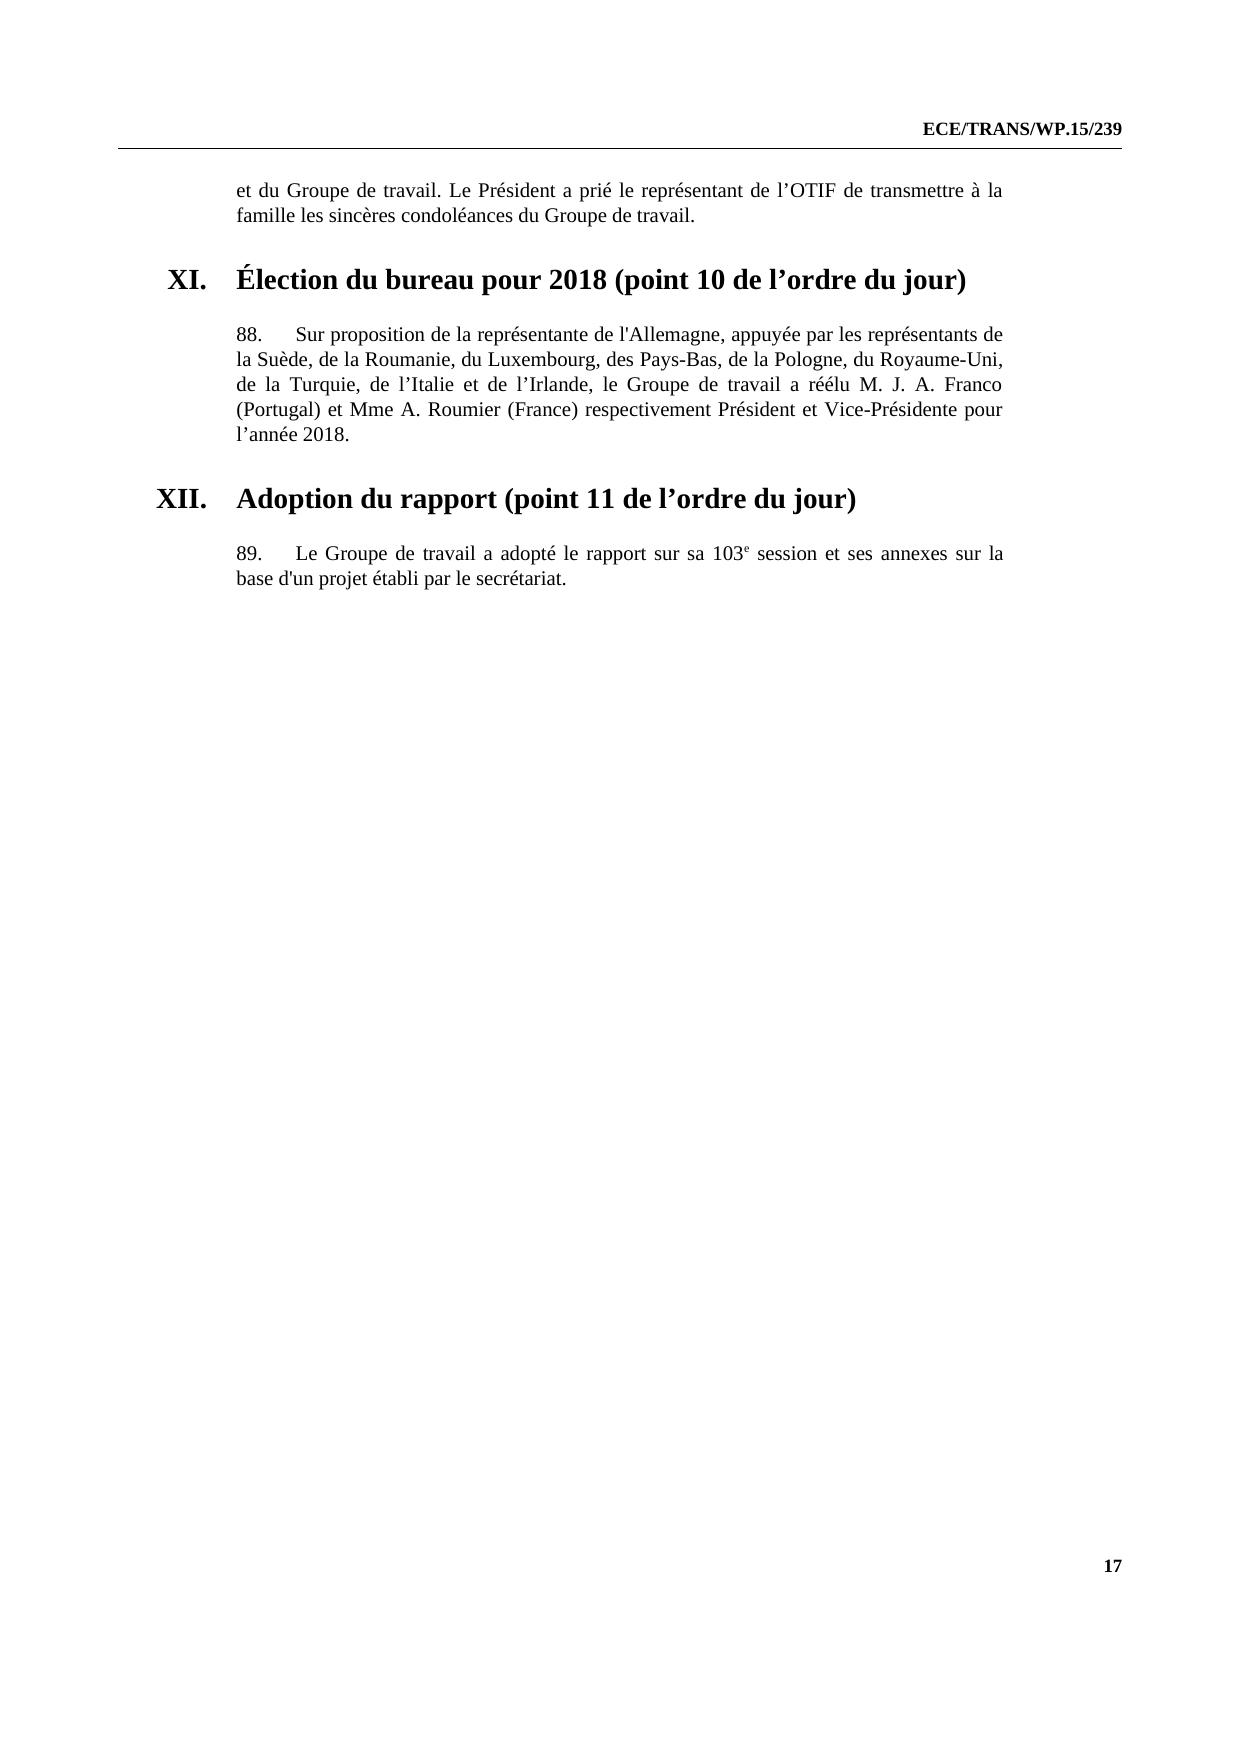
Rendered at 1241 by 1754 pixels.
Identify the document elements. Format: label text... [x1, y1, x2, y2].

text XI. Élection du bureau pour 2018 (point 10 de l’ordre du jour) [118, 265, 1004, 296]
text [236, 177, 1004, 227]
text XII. Adoption du rapport (point 11 de l’ordre du jour) [118, 483, 1004, 515]
text 88. Sur proposition de la représentante de l'Allemagne, appuyée par les représentants de la Suède, de la Roumanie, du Luxembourg, des Pays-Bas, de la Pologne, du Royaume-Uni, de la Turquie, de l’Italie et de l’Irlande, le Groupe de travail a réélu M. J. A. Franco (Portugal) et Mme A. Roumier (France) respectivement Président et Vice-Présidente pour l’année 2018. [236, 321, 1004, 446]
text 89. Le Groupe de travail a adopté le rapport sur sa 103e session et ses annexes sur la base d'un projet établi par le secrétariat. [236, 540, 1004, 590]
